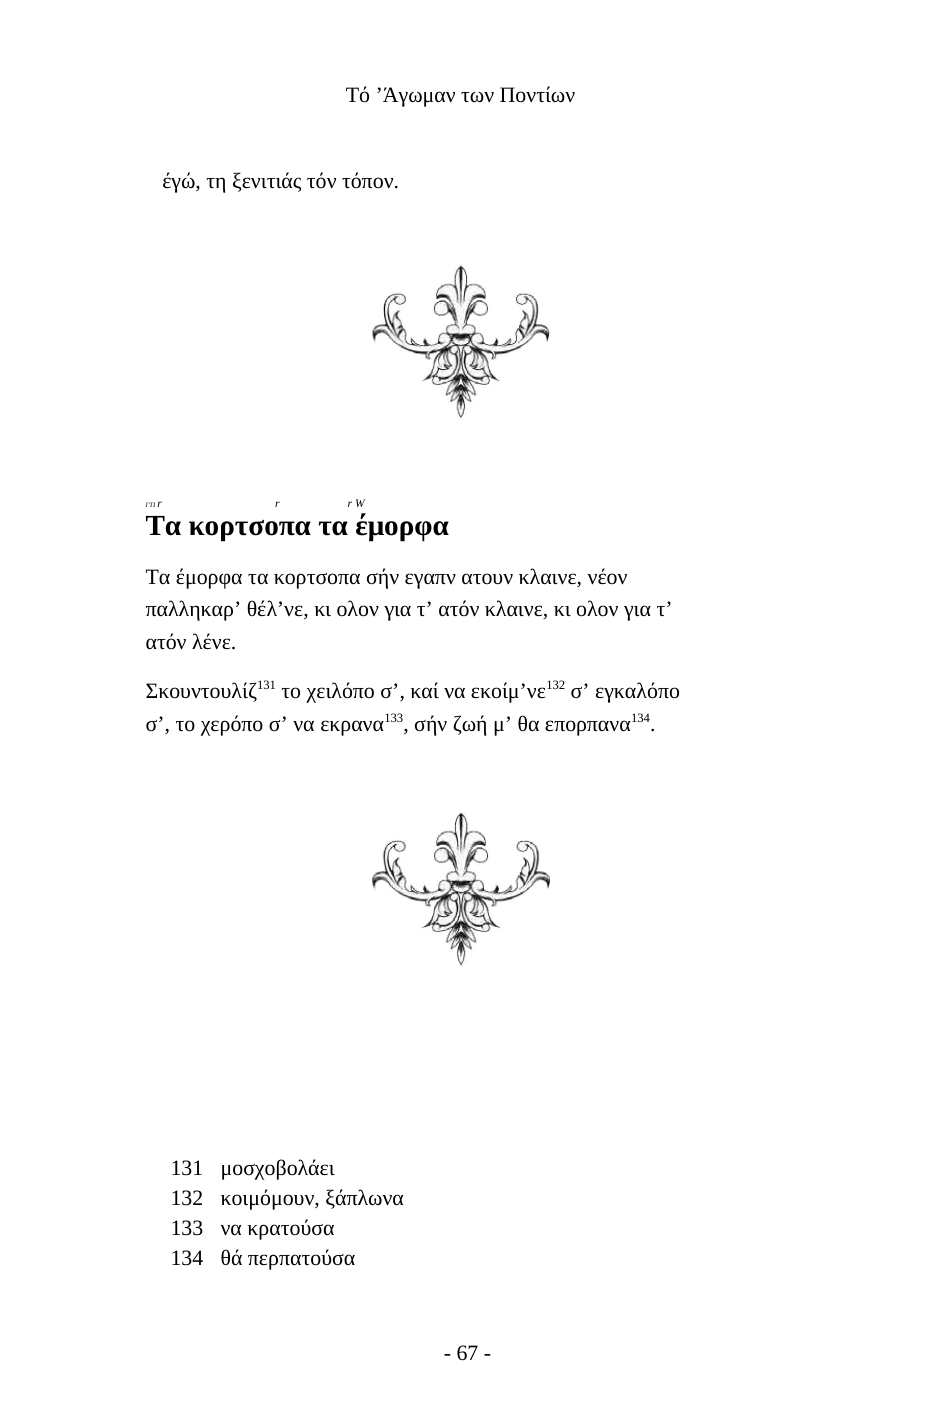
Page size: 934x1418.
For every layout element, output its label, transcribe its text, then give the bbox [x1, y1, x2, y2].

picture [358, 810, 567, 972]
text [162, 163, 780, 195]
text Τα κορτσοπα τα έμορφα [145, 509, 780, 542]
text Σκουντουλίζ το χειλόπο σ’, καί να εκοίμ’νε σ’ εγκαλόπο σ’, το χερόπο σ’ να εκρανα, σήν ζωή μ’ θα επορπανα. [145, 672, 709, 737]
picture [359, 263, 566, 426]
text Τα έμορφα τα κορτσοπα σήν εγαπν ατουν κλαινε, νέον παλληκαρ’ θέλ’νε, κι ολον για τ’ ατόν κλαινε, κι ολον για τ’ ατόν λένε. [145, 558, 709, 656]
